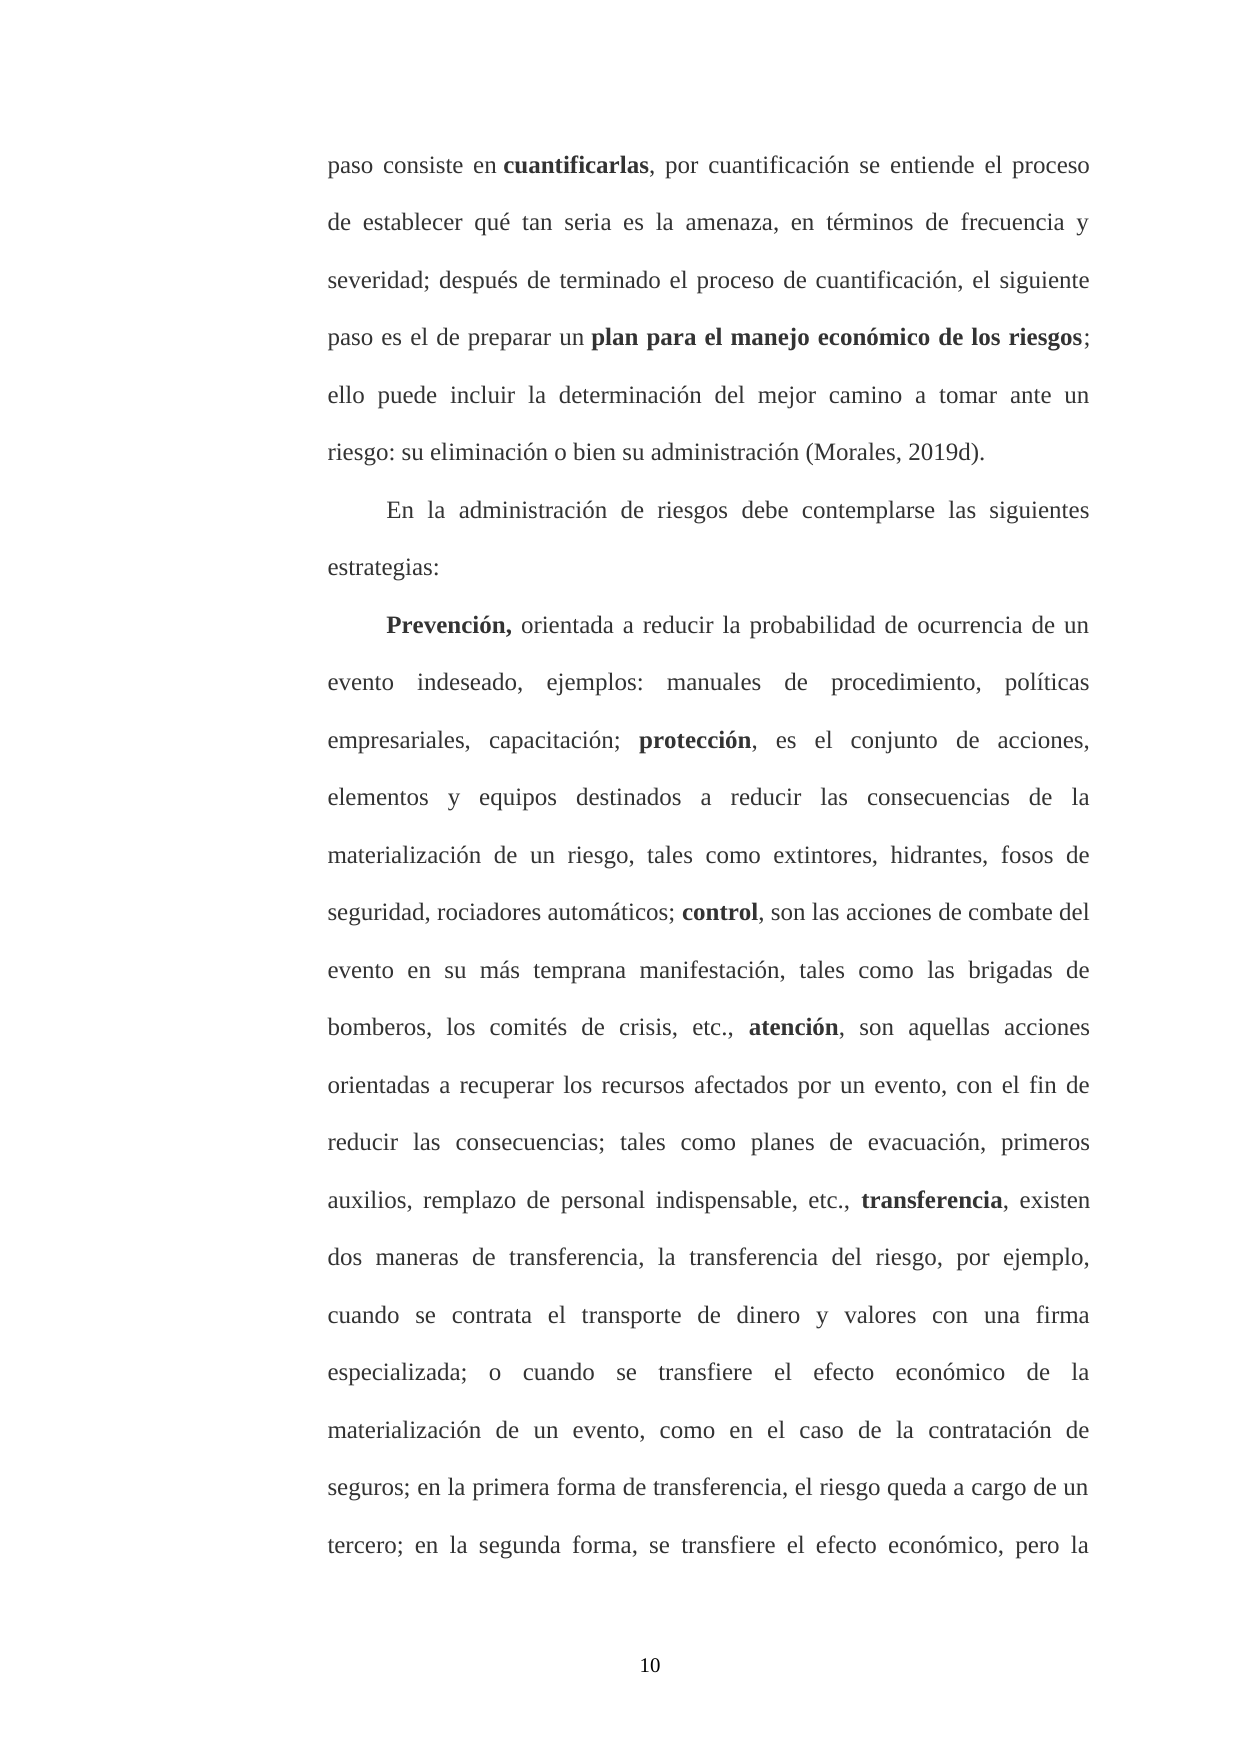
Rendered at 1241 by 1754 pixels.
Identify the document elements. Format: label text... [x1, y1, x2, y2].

text En la administración de riesgos debe contemplarse las siguientes estrategias: [327, 495, 1090, 581]
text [327, 150, 1090, 466]
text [327, 610, 1090, 1559]
